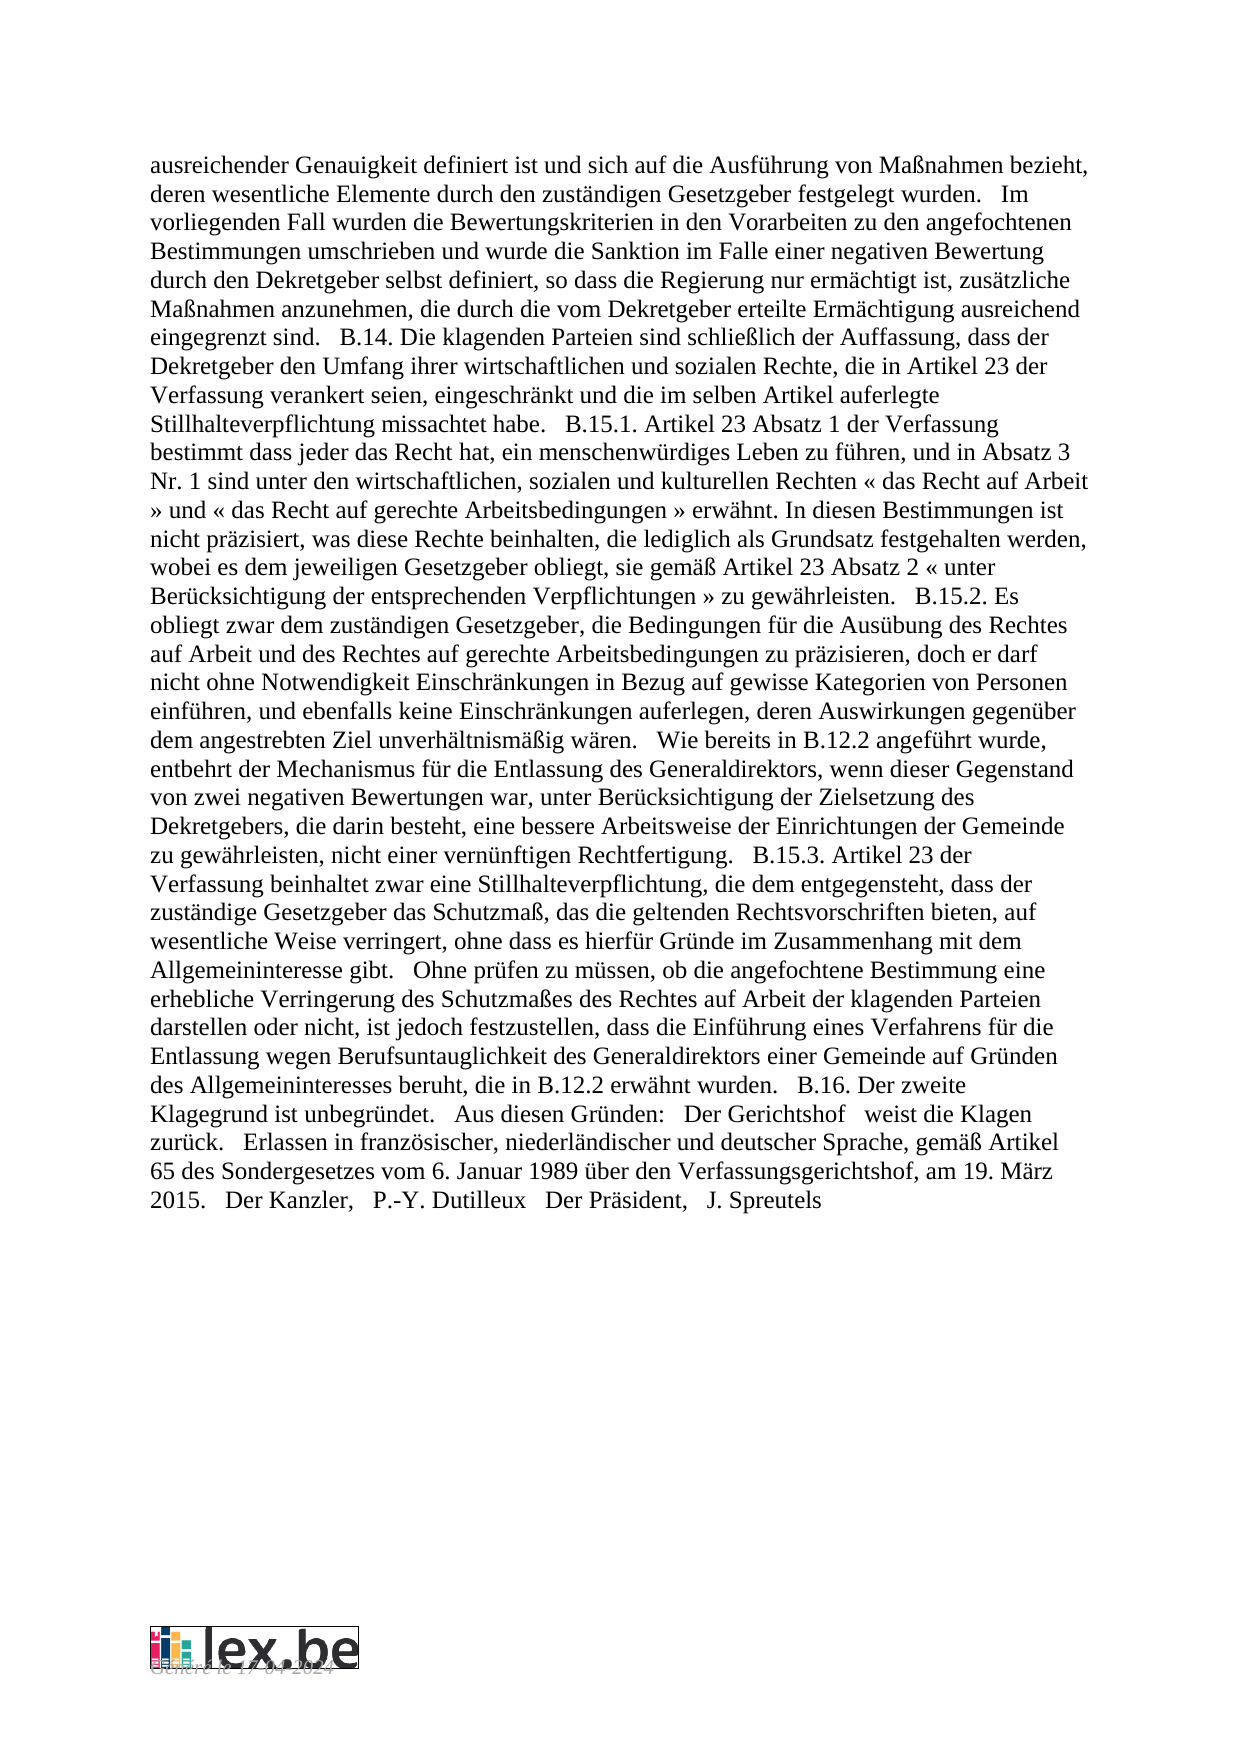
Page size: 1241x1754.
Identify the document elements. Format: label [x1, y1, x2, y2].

picture [151, 1627, 358, 1668]
text [150, 150, 1090, 1214]
